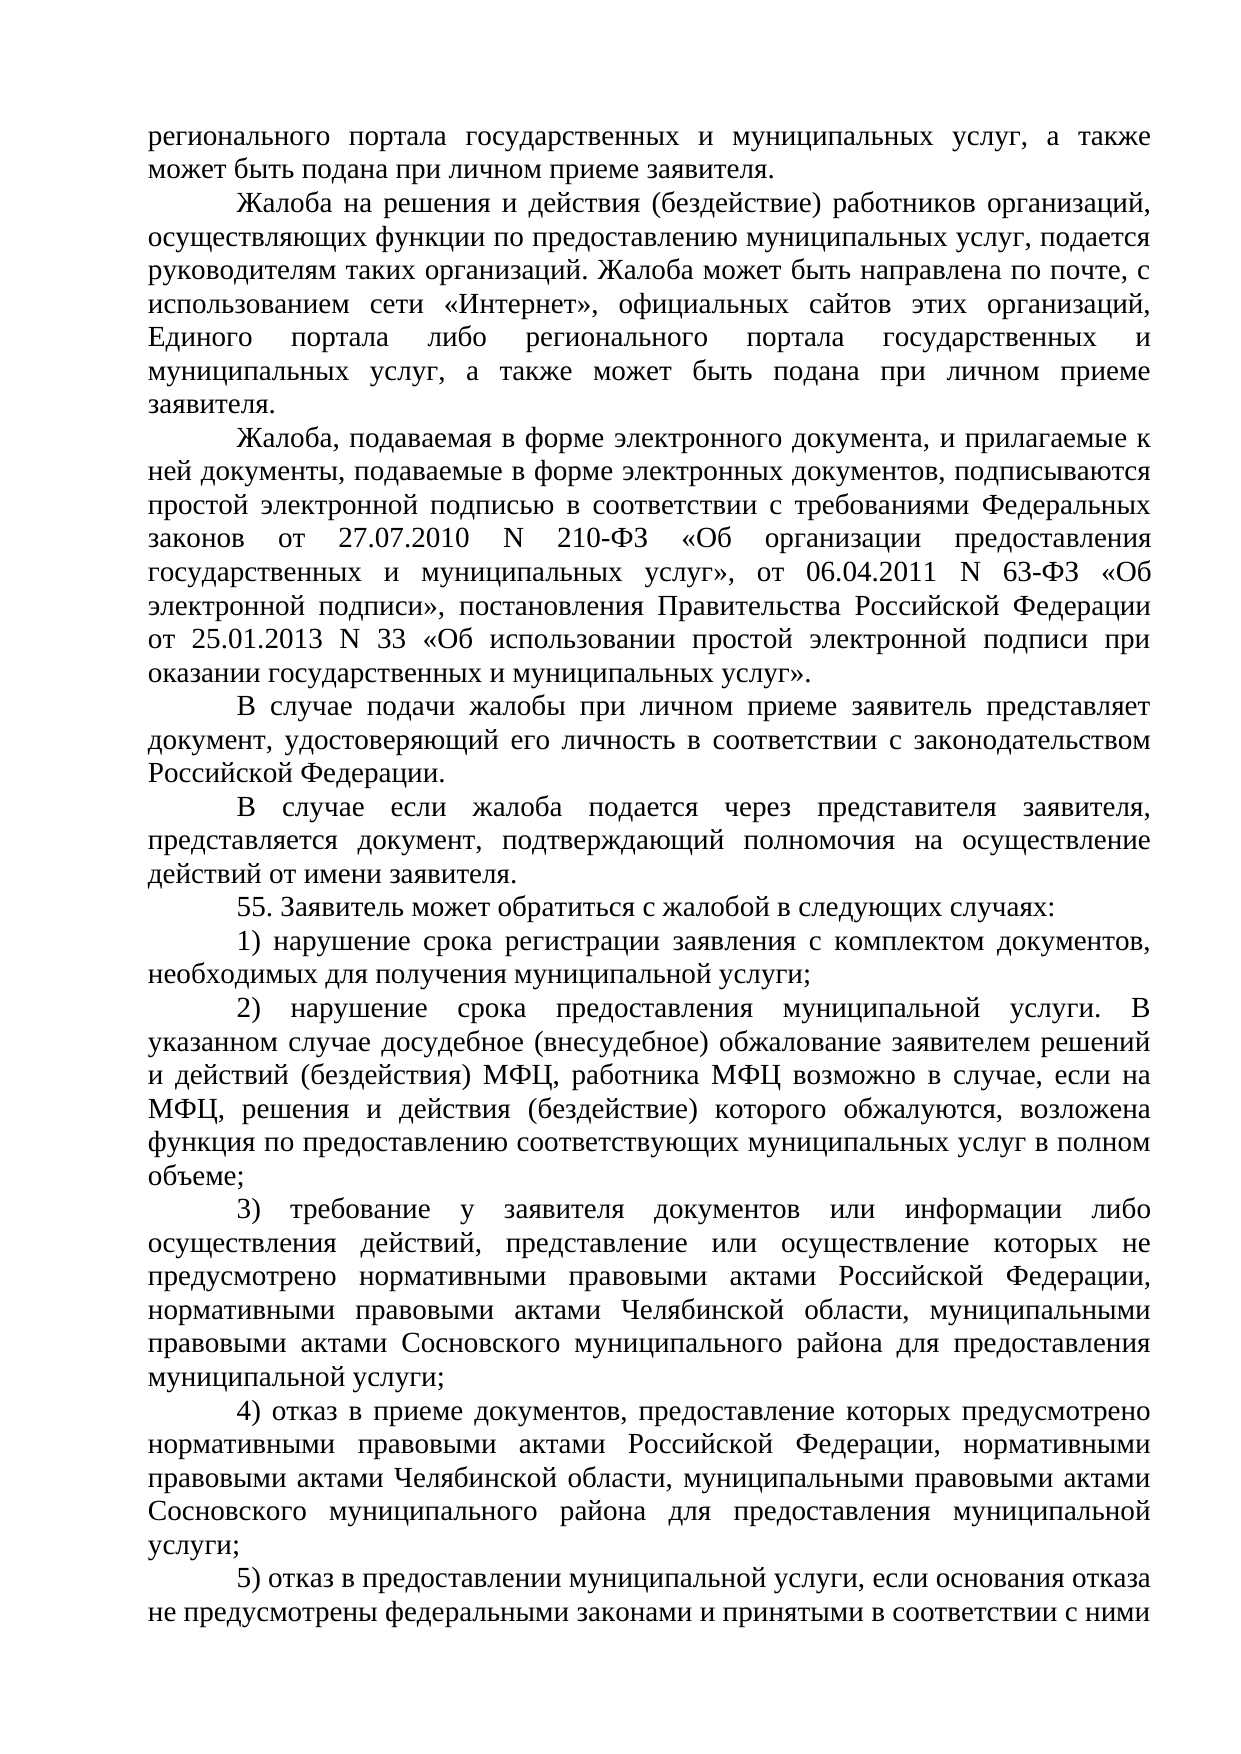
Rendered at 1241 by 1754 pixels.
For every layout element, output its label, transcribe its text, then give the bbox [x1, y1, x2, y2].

text 2) нарушение срока предоставления муниципальной услуги. В указанном случае досудебное (внесудебное) обжалование заявителем решений и действий (бездействия) МФЦ, работника МФЦ возможно в случае, если на МФЦ, решения и действия (бездействие) которого обжалуются, возложена функция по предоставлению соответствующих муниципальных услуг в полном объеме; [148, 990, 1152, 1191]
text 4) отказ в приеме документов, предоставление которых предусмотрено нормативными правовыми актами Российской Федерации, нормативными правовыми актами Челябинской области, муниципальными правовыми актами Сосновского муниципального района для предоставления муниципальной услуги; [148, 1393, 1152, 1560]
text 55. Заявитель может обратиться с жалобой в следующих случаях: [148, 889, 1152, 923]
text В случае если жалоба подается через представителя заявителя, представляется документ, подтверждающий полномочия на осуществление действий от имени заявителя. [148, 789, 1152, 889]
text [148, 118, 1152, 185]
text Жалоба на решения и действия (бездействие) работников организаций, осуществляющих функции по предоставлению муниципальных услуг, подается руководителям таких организаций. Жалоба может быть направлена по почте, с использованием сети «Интернет», официальных сайтов этих организаций, Единого портала либо регионального портала государственных и муниципальных услуг, а также может быть подана при личном приеме заявителя. [148, 185, 1152, 420]
text 3) требование у заявителя документов или информации либо осуществления действий, представление или осуществление которых не предусмотрено нормативными правовыми актами Российской Федерации, нормативными правовыми актами Челябинской области, муниципальными правовыми актами Сосновского муниципального района для предоставления муниципальной услуги; [148, 1191, 1152, 1393]
text 1) нарушение срока регистрации заявления с комплектом документов, необходимых для получения муниципальной услуги; [148, 923, 1152, 990]
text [148, 1560, 1152, 1627]
text Жалоба, подаваемая в форме электронного документа, и прилагаемые к ней документы, подаваемые в форме электронных документов, подписываются простой электронной подписью в соответствии с требованиями Федеральных законов от 27.07.2010 N 210-ФЗ «Об организации предоставления государственных и муниципальных услуг», от 06.04.2011 N 63-ФЗ «Об электронной подписи», постановления Правительства Российской Федерации от 25.01.2013 N 33 «Об использовании простой электронной подписи при оказании государственных и муниципальных услуг». [148, 420, 1152, 688]
text В случае подачи жалобы при личном приеме заявитель представляет документ, удостоверяющий его личность в соответствии с законодательством Российской Федерации. [148, 688, 1152, 789]
